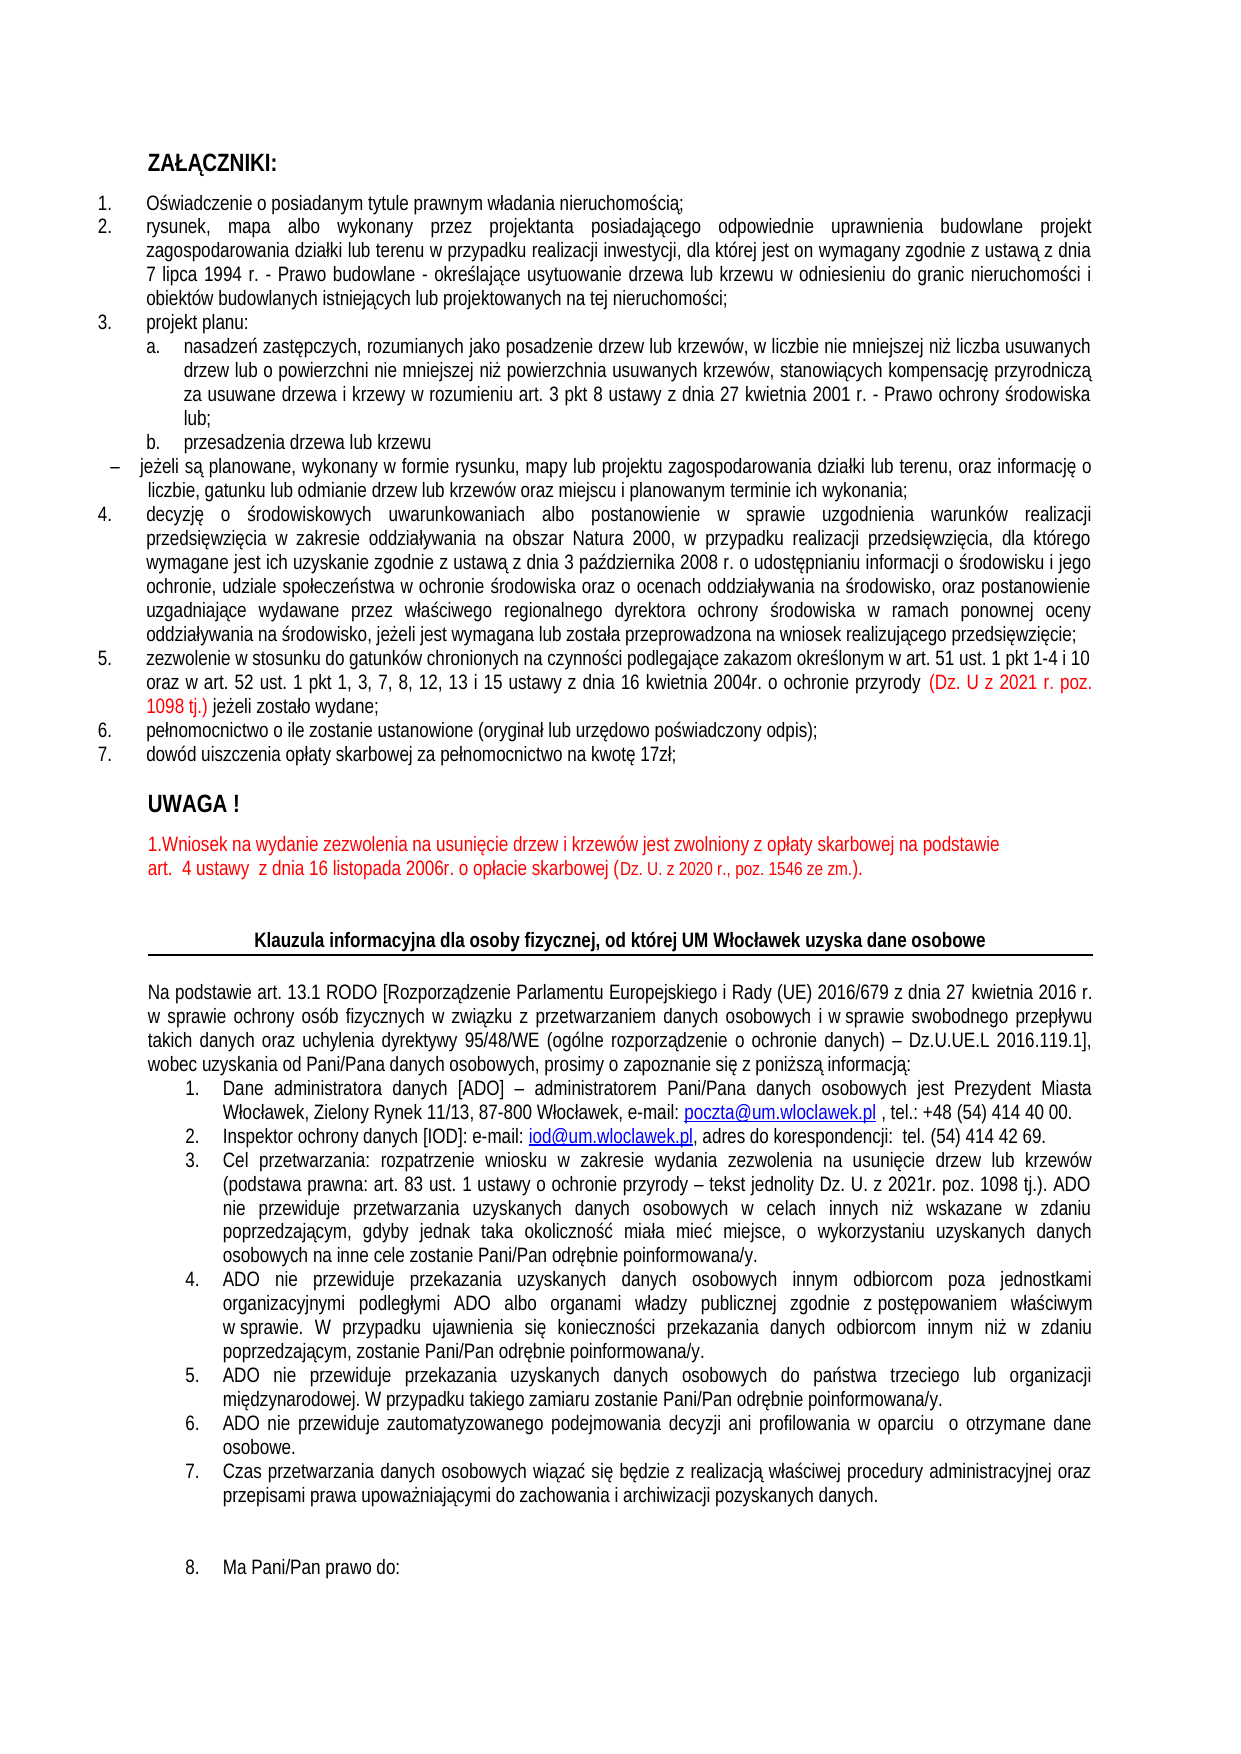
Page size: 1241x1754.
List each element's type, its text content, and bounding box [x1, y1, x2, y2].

text UWAGA ! [148, 789, 1093, 818]
text Klauzula informacyjna dla osoby fizycznej, od której UM Włocławek uzyska dane osobowe [148, 928, 1093, 954]
list Czas przetwarzania danych osobowych wiązać się będzie z realizacją właściwej procedury administracyjnej oraz przepisami prawa upoważniającymi do zachowania i archiwizacji pozyskanych danych. [185, 1459, 1093, 1507]
list przesadzenia drzewa lub krzewu [146, 430, 1093, 454]
text – jeżeli są planowane, wykonany w formie rysunku, mapy lub projektu zagospodarowania działki lub terenu, oraz informację o liczbie, gatunku lub odmianie drzew lub krzewów oraz miejscu i planowanym terminie ich wykonania; [110, 454, 1093, 502]
list rysunek, mapa albo wykonany przez projektanta posiadającego odpowiednie uprawnienia budowlane projekt zagospodarowania działki lub terenu w przypadku realizacji inwestycji, dla której jest on wymagany zgodnie z ustawą z dnia 7 lipca 1994 r. - Prawo budowlane - określające usytuowanie drzewa lub krzewu w odniesieniu do granic nieruchomości i obiektów budowlanych istniejących lub projektowanych na tej nieruchomości; [98, 214, 1093, 310]
text Na podstawie art. 13.1 RODO [Rozporządzenie Parlamentu Europejskiego i Rady (UE) 2016/679 z dnia 27 kwietnia 2016 r. w sprawie ochrony osób fizycznych w związku z przetwarzaniem danych osobowych i w sprawie swobodnego przepływu takich danych oraz uchylenia dyrektywy 95/48/WE (ogólne rozporządzenie o ochronie danych) – Dz.U.UE.L 2016.119.1], wobec uzyskania od Pani/Pana danych osobowych, prosimy o zapoznanie się z poniższą informacją: [148, 980, 1093, 1076]
list dowód uiszczenia opłaty skarbowej za pełnomocnictwo na kwotę 17zł; [98, 742, 1093, 766]
list Inspektor ochrony danych [IOD]: e-mail: iod@um.wloclawek.pl, adres do korespondencji: tel. (54) 414 42 69. [185, 1123, 1093, 1147]
list projekt planu: [98, 310, 1093, 334]
list zezwolenie w stosunku do gatunków chronionych na czynności podlegające zakazom określonym w art. 51 ust. 1 pkt 1-4 i 10 oraz w art. 52 ust. 1 pkt 1, 3, 7, 8, 12, 13 i 15 ustawy z dnia 16 kwietnia 2004r. o ochronie przyrody (Dz. U z 2021 r. poz. 1098 tj.) jeżeli zostało wydane; [98, 646, 1093, 718]
list Ma Pani/Pan prawo do: [185, 1555, 1093, 1579]
list Cel przetwarzania: rozpatrzenie wniosku w zakresie wydania zezwolenia na usunięcie drzew lub krzewów (podstawa prawna: art. 83 ust. 1 ustawy o ochronie przyrody – tekst jednolity Dz. U. z 2021r. poz. 1098 tj.). ADO nie przewiduje przetwarzania uzyskanych danych osobowych w celach innych niż wskazane w zdaniu poprzedzającym, gdyby jednak taka okoliczność miała mieć miejsce, o wykorzystaniu uzyskanych danych osobowych na inne cele zostanie Pani/Pan odrębnie poinformowana/y. [185, 1147, 1093, 1267]
list nasadzeń zastępczych, rozumianych jako posadzenie drzew lub krzewów, w liczbie nie mniejszej niż liczba usuwanych drzew lub o powierzchni nie mniejszej niż powierzchnia usuwanych krzewów, stanowiących kompensację przyrodniczą za usuwane drzewa i krzewy w rozumieniu art. 3 pkt 8 ustawy z dnia 27 kwietnia 2001 r. - Prawo ochrony środowiska lub; [146, 334, 1093, 430]
list decyzję o środowiskowych uwarunkowaniach albo postanowienie w sprawie uzgodnienia warunków realizacji przedsięwzięcia w zakresie oddziaływania na obszar Natura 2000, w przypadku realizacji przedsięwzięcia, dla którego wymagane jest ich uzyskanie zgodnie z ustawą z dnia 3 października 2008 r. o udostępnianiu informacji o środowisku i jego ochronie, udziale społeczeństwa w ochronie środowiska oraz o ocenach oddziaływania na środowisko, oraz postanowienie uzgadniające wydawane przez właściwego regionalnego dyrektora ochrony środowiska w ramach ponownej oceny oddziaływania na środowisko, jeżeli jest wymagana lub została przeprowadzona na wniosek realizującego przedsięwzięcie; [98, 502, 1093, 646]
list Oświadczenie o posiadanym tytule prawnym władania nieruchomością; [98, 191, 1093, 214]
list ADO nie przewiduje przekazania uzyskanych danych osobowych innym odbiorcom poza jednostkami organizacyjnymi podległymi ADO albo organami władzy publicznej zgodnie z postępowaniem właściwym w sprawie. W przypadku ujawnienia się konieczności przekazania danych odbiorcom innym niż w zdaniu poprzedzającym, zostanie Pani/Pan odrębnie poinformowana/y. [185, 1267, 1093, 1363]
list ADO nie przewiduje przekazania uzyskanych danych osobowych do państwa trzeciego lub organizacji międzynarodowej. W przypadku takiego zamiaru zostanie Pani/Pan odrębnie poinformowana/y. [185, 1363, 1093, 1411]
text 1.Wniosek na wydanie zezwolenia na usunięcie drzew i krzewów jest zwolniony z opłaty skarbowej na podstawie art. 4 ustawy z dnia 16 listopada 2006r. o opłacie skarbowej (Dz. U. z 2020 r., poz. 1546 ze zm.). [148, 832, 1093, 880]
list Dane administratora danych [ADO] – administratorem Pani/Pana danych osobowych jest Prezydent Miasta Włocławek, Zielony Rynek 11/13, 87-800 Włocławek, e-mail: poczta@um.wloclawek.pl , tel.: +48 (54) 414 40 00. [185, 1076, 1093, 1123]
text ZAŁĄCZNIKI: [148, 148, 1093, 176]
list pełnomocnictwo o ile zostanie ustanowione (oryginał lub urzędowo poświadczony odpis); [98, 718, 1093, 742]
list ADO nie przewiduje zautomatyzowanego podejmowania decyzji ani profilowania w oparciu o otrzymane dane osobowe. [185, 1411, 1093, 1459]
